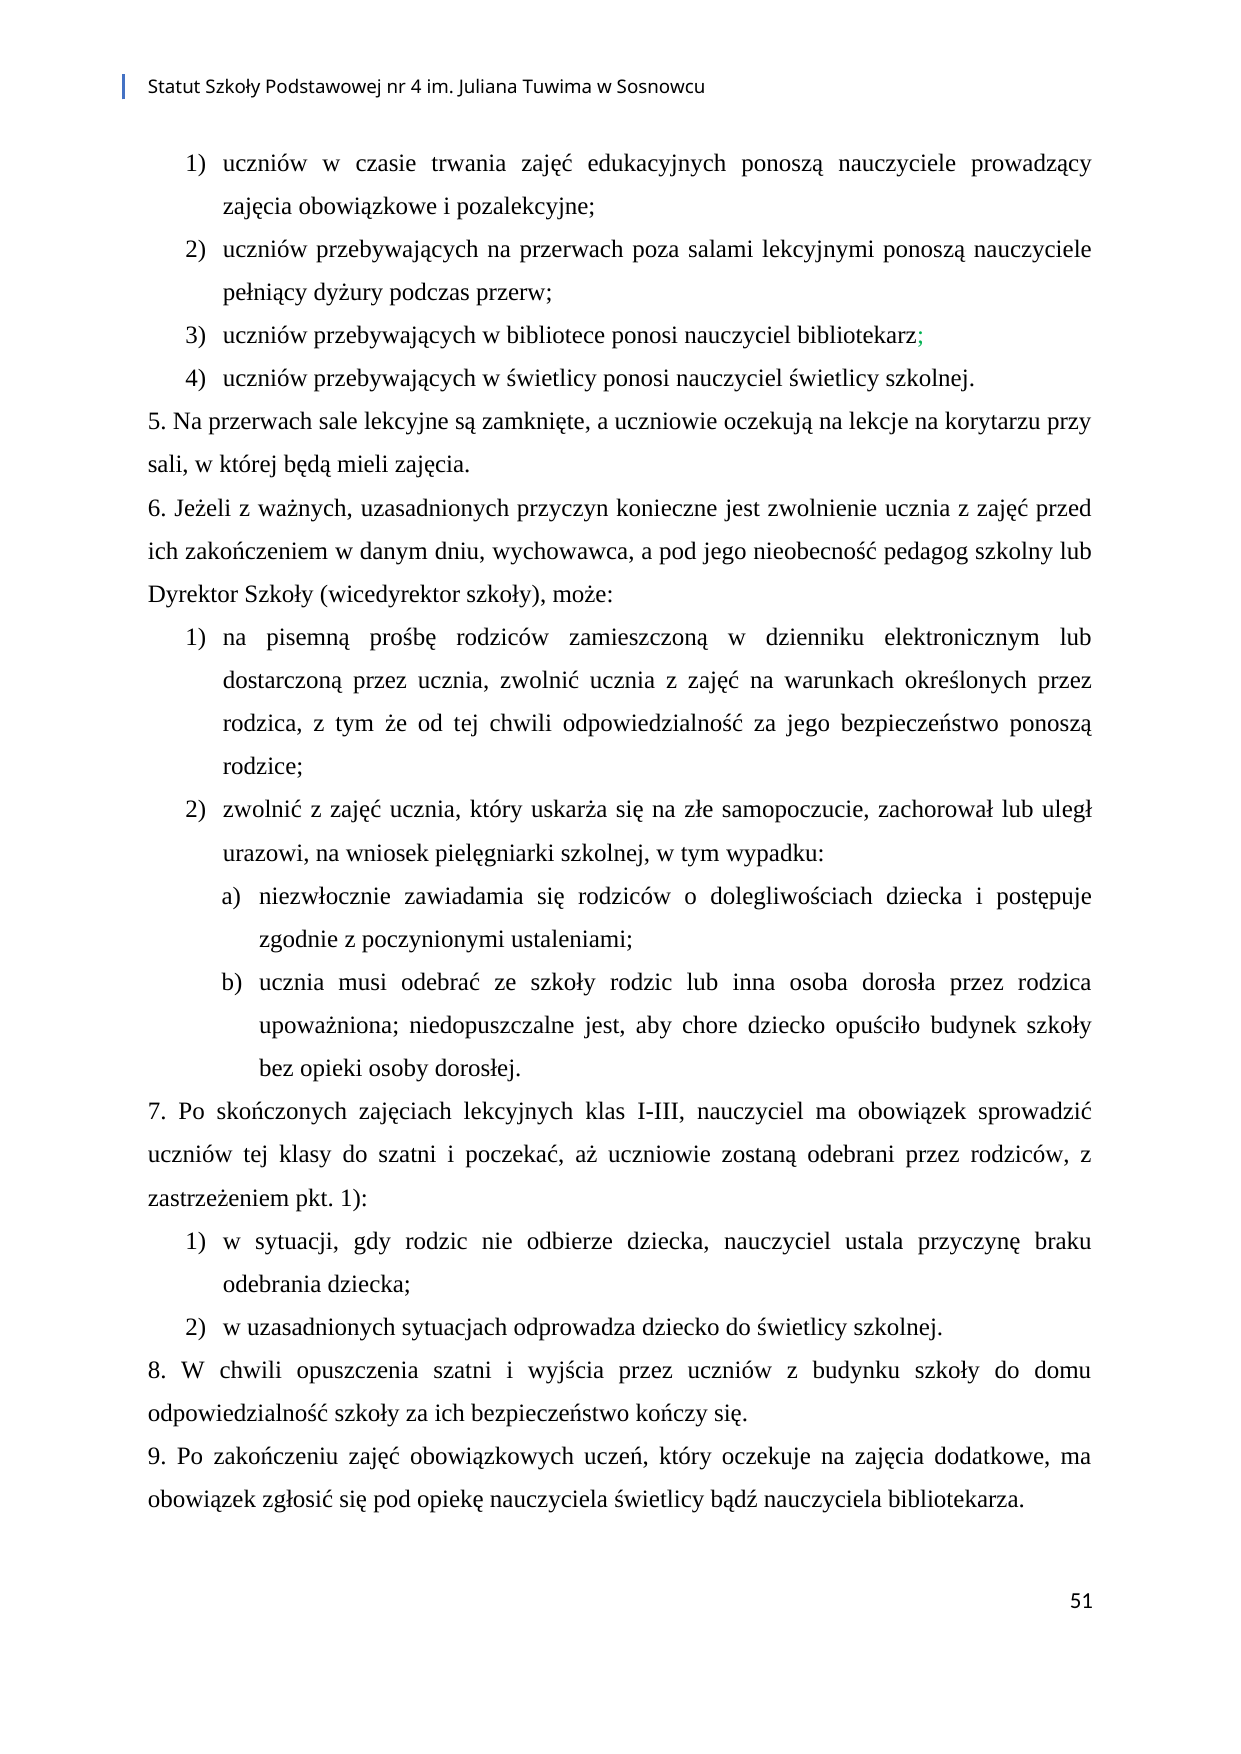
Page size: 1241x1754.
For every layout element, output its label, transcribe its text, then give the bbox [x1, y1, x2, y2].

list uczniów przebywających w świetlicy ponosi nauczyciel świetlicy szkolnej. [185, 363, 1093, 392]
list 5. Na przerwach sale lekcyjne są zamknięte, a uczniowie oczekują na lekcje na korytarzu przy sali, w której będą mieli zajęcia. [148, 406, 1093, 478]
list w uzasadnionych sytuacjach odprowadza dziecko do świetlicy szkolnej. [185, 1312, 1093, 1341]
list niezwłocznie zawiadamia się rodziców o dolegliwościach dziecka i postępuje zgodnie z poczynionymi ustaleniami; [221, 881, 1093, 953]
list uczniów w czasie trwania zajęć edukacyjnych ponoszą nauczyciele prowadzący zajęcia obowiązkowe i pozalekcyjne; [185, 148, 1093, 219]
list ucznia musi odebrać ze szkoły rodzic lub inna osoba dorosła przez rodzica upoważniona; niedopuszczalne jest, aby chore dziecko opuściło budynek szkoły bez opieki osoby dorosłej. [221, 967, 1093, 1082]
list 6. Jeżeli z ważnych, uzasadnionych przyczyn konieczne jest zwolnienie ucznia z zajęć przed ich zakończeniem w danym dniu, wychowawca, a pod jego nieobecność pedagog szkolny lub Dyrektor Szkoły (wicedyrektor szkoły), może: [148, 493, 1093, 608]
list zwolnić z zajęć ucznia, który uskarża się na złe samopoczucie, zachorował lub uległ urazowi, na wniosek pielęgniarki szkolnej, w tym wypadku: [185, 794, 1093, 866]
list na pisemną prośbę rodziców zamieszczoną w dzienniku elektronicznym lub dostarczoną przez ucznia, zwolnić ucznia z zajęć na warunkach określonych przez rodzica, z tym że od tej chwili odpowiedzialność za jego bezpieczeństwo ponoszą rodzice; [185, 622, 1093, 780]
list 7. Po skończonych zajęciach lekcyjnych klas I-III, nauczyciel ma obowiązek sprowadzić uczniów tej klasy do szatni i poczekać, aż uczniowie zostaną odebrani przez rodziców, z zastrzeżeniem pkt. 1): [148, 1096, 1093, 1211]
list uczniów przebywających na przerwach poza salami lekcyjnymi ponoszą nauczyciele pełniący dyżury podczas przerw; [185, 234, 1093, 306]
list w sytuacji, gdy rodzic nie odbierze dziecka, nauczyciel ustala przyczynę braku odebrania dziecka; [185, 1226, 1093, 1298]
list 9. Po zakończeniu zajęć obowiązkowych uczeń, który oczekuje na zajęcia dodatkowe, ma obowiązek zgłosić się pod opiekę nauczyciela świetlicy bądź nauczyciela bibliotekarza. [148, 1441, 1093, 1513]
list 8. W chwili opuszczenia szatni i wyjścia przez uczniów z budynku szkoły do domu odpowiedzialność szkoły za ich bezpieczeństwo kończy się. [148, 1355, 1093, 1427]
list uczniów przebywających w bibliotece ponosi nauczyciel bibliotekarz; [185, 320, 1093, 349]
